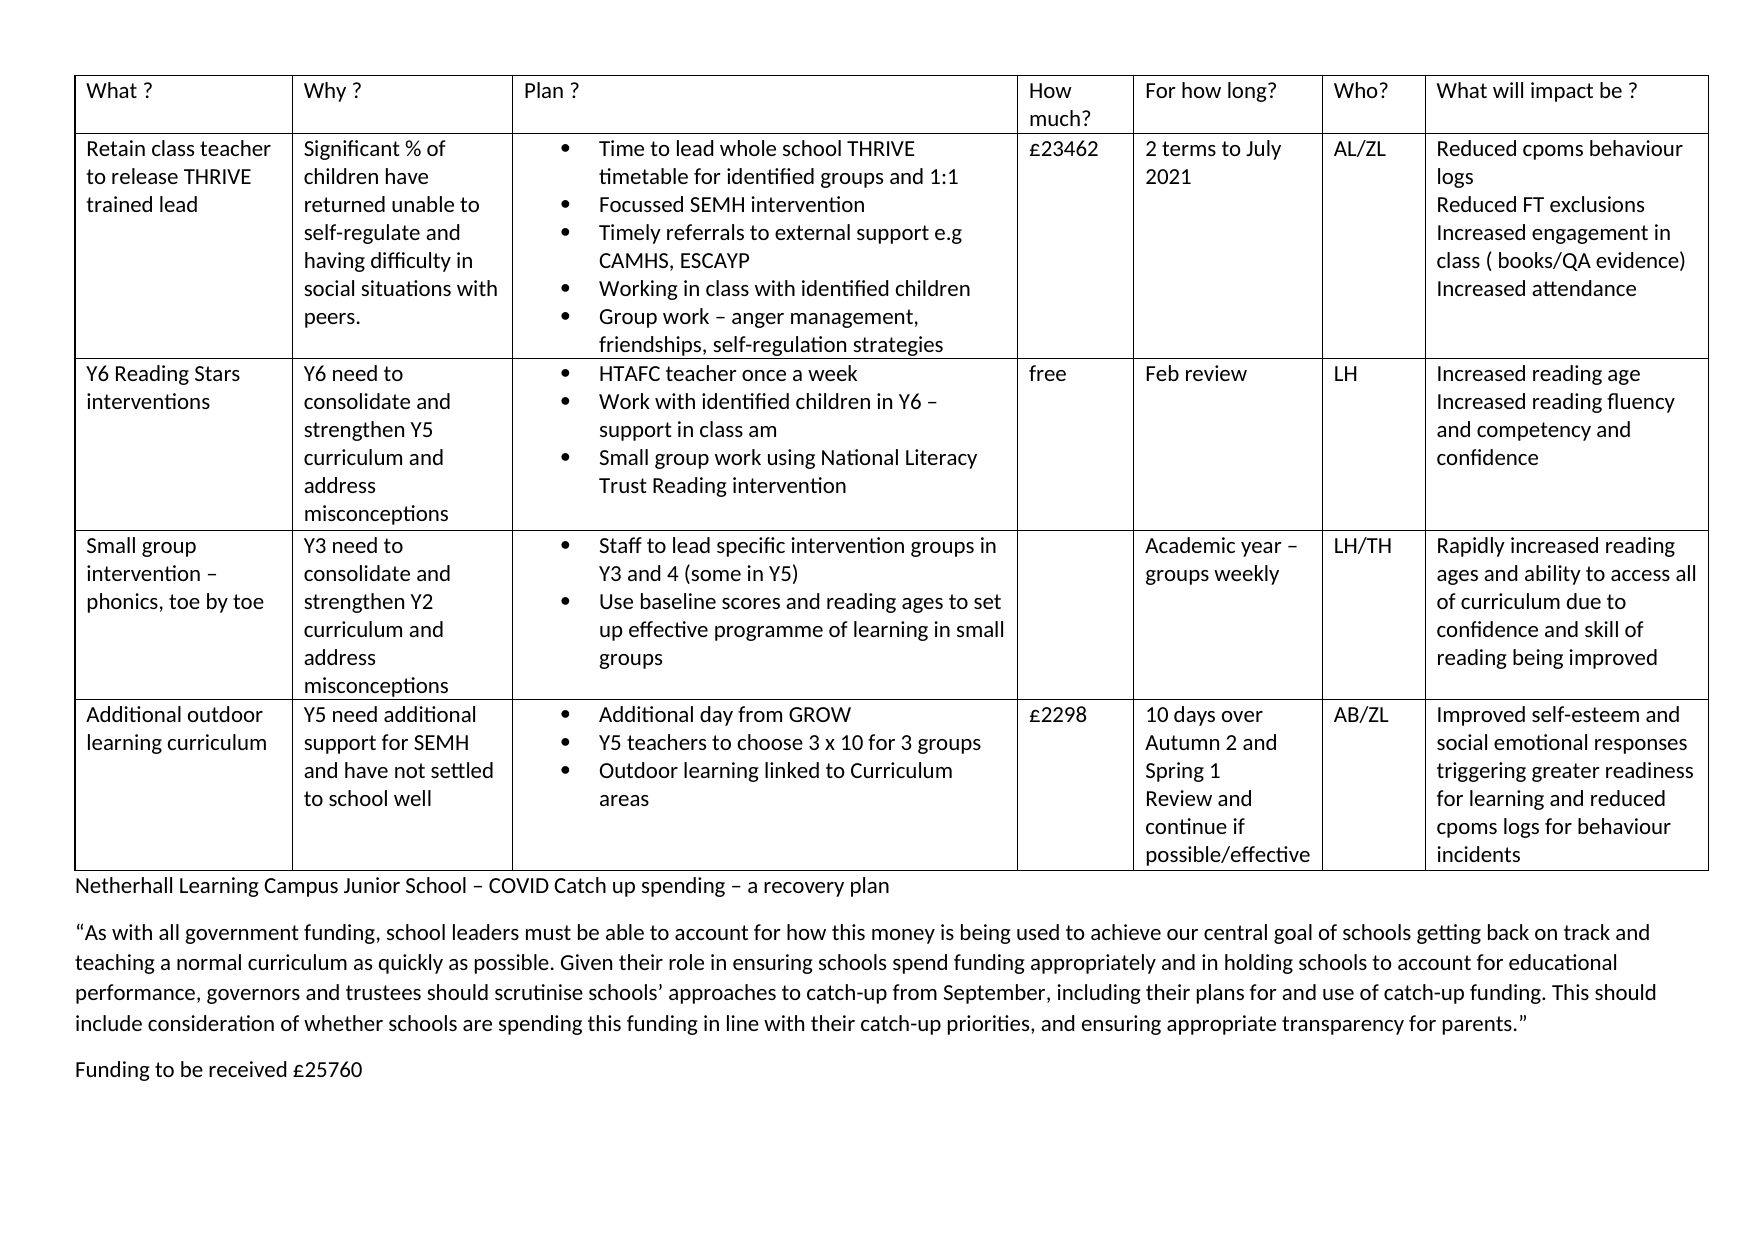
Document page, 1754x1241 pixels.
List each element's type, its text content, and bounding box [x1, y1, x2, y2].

table_header For how long? [1134, 76, 1322, 133]
table_cell Additional day from GROW Y5 teachers to choose 3 x 10 for 3 groups Outdoor learning linked to Curriculum areas [513, 700, 1017, 870]
table_cell Time to lead whole school THRIVE timetable for identified groups and 1:1 Focussed SEMH intervention Timely referrals to external support e.g CAMHS, ESCAYP Working in class with identified children Group work – anger management, friendships, self-regulation strategies [513, 134, 1017, 358]
table_cell free [1018, 359, 1133, 530]
table_cell Increased reading age Increased reading fluency and competency and confidence [1426, 359, 1708, 530]
table_cell £23462 [1018, 134, 1133, 358]
table_cell Retain class teacher to release THRIVE trained lead [76, 134, 292, 358]
table_header How much? [1018, 76, 1133, 133]
table_cell Small group intervention – phonics, toe by toe [76, 531, 292, 699]
table_cell LH/TH [1323, 531, 1425, 699]
table_cell Y5 need additional support for SEMH and have not settled to school well [293, 700, 512, 870]
table_cell Rapidly increased reading ages and ability to access all of curriculum due to confidence and skill of reading being improved [1426, 531, 1708, 699]
table_cell Academic year – groups weekly [1134, 531, 1322, 699]
table_cell Y6 need to consolidate and strengthen Y5 curriculum and address misconceptions [293, 359, 512, 530]
table_header What will impact be ? [1426, 76, 1708, 133]
table_header What ? [76, 76, 292, 133]
table_header Who? [1323, 76, 1425, 133]
table_cell Significant % of children have returned unable to self-regulate and having difficulty in social situations with peers. [293, 134, 512, 358]
table_cell Improved self-esteem and social emotional responses triggering greater readiness for learning and reduced cpoms logs for behaviour incidents [1426, 700, 1708, 870]
text “As with all government funding, school leaders must be able to account for how this money is being used to achieve our central goal of schools getting back on track and teaching a normal curriculum as quickly as possible. Given their role in ensuring schools spend funding appropriately and in holding schools to account for educational performance, governors and trustees should scrutinise schools’ approaches to catch-up from September, including their plans for and use of catch-up funding. This should include consideration of whether schools are spending this funding in line with their catch-up priorities, and ensuring appropriate transparency for parents.” [75, 918, 1679, 1037]
table_cell Additional outdoor learning curriculum [76, 700, 292, 870]
text Funding to be received £25760 [75, 1056, 1679, 1084]
table_cell AL/ZL [1323, 134, 1425, 358]
table_cell [1018, 531, 1133, 699]
table_cell HTAFC teacher once a week Work with identified children in Y6 – support in class am Small group work using National Literacy Trust Reading intervention [513, 359, 1017, 530]
text Netherhall Learning Campus Junior School – COVID Catch up spending – a recovery plan [75, 871, 1679, 899]
table_cell £2298 [1018, 700, 1133, 870]
table_cell AB/ZL [1323, 700, 1425, 870]
table_header Plan ? [513, 76, 1017, 133]
table_cell LH [1323, 359, 1425, 530]
table_cell 10 days over Autumn 2 and Spring 1 Review and continue if possible/effective [1134, 700, 1322, 870]
table_cell Feb review [1134, 359, 1322, 530]
table_cell Staff to lead specific intervention groups in Y3 and 4 (some in Y5) Use baseline scores and reading ages to set up effective programme of learning in small groups [513, 531, 1017, 699]
table_header Why ? [293, 76, 512, 133]
table_cell 2 terms to July 2021 [1134, 134, 1322, 358]
table_cell Y6 Reading Stars interventions [76, 359, 292, 530]
table_cell Y3 need to consolidate and strengthen Y2 curriculum and address misconceptions [293, 531, 512, 699]
table_cell Reduced cpoms behaviour logs Reduced FT exclusions Increased engagement in class ( books/QA evidence) Increased attendance [1426, 134, 1708, 358]
